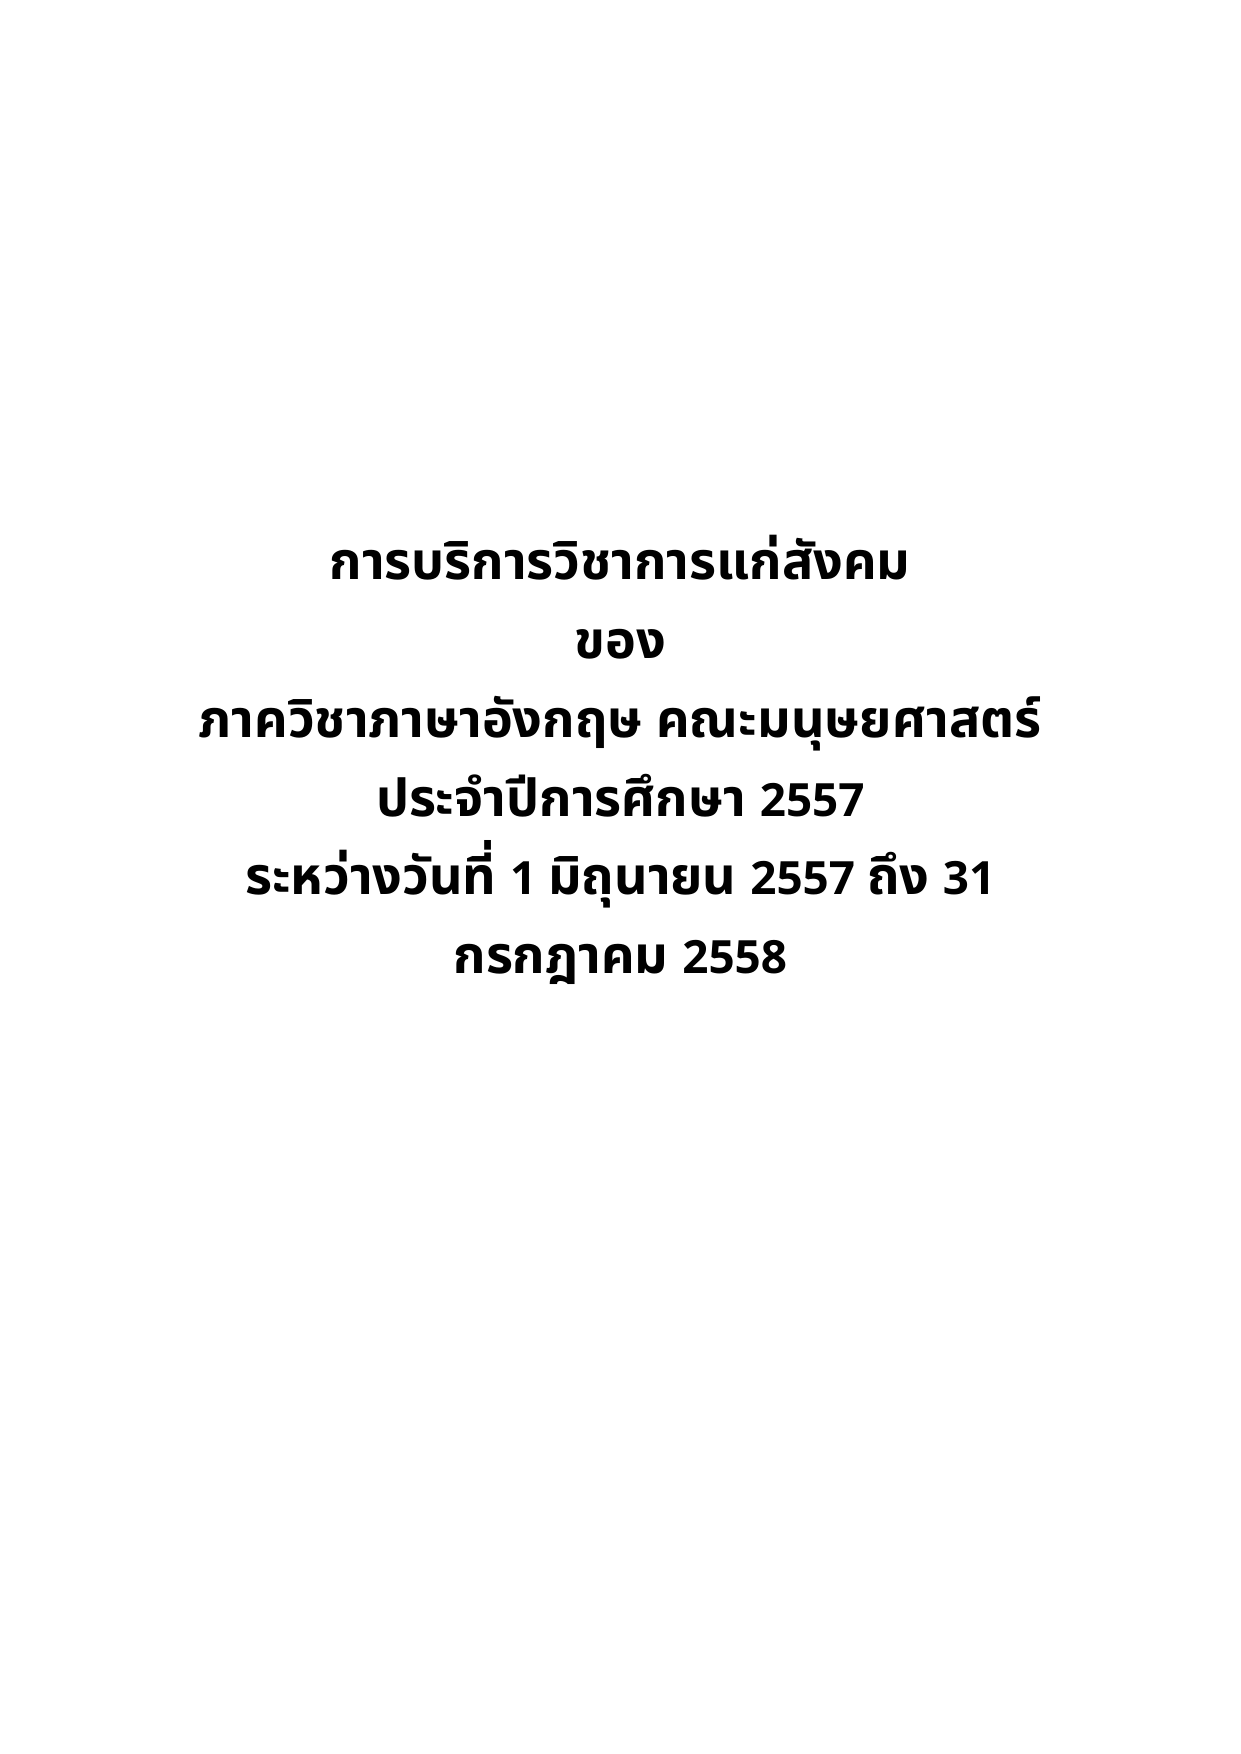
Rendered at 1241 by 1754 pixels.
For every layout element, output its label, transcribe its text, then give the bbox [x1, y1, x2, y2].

text ระหว่างวันที่ 1 มิถุนายน 2557 ถึง 31 กรกฎาคม 2558 [150, 839, 1090, 997]
text ของ [150, 603, 1090, 682]
text ประจำปีการศึกษา 2557 [150, 761, 1090, 839]
text การบริการวิชาการแก่สังคม [150, 524, 1090, 603]
text ภาควิชาภาษาอังกฤษ คณะมนุษยศาสตร์ [150, 682, 1090, 761]
